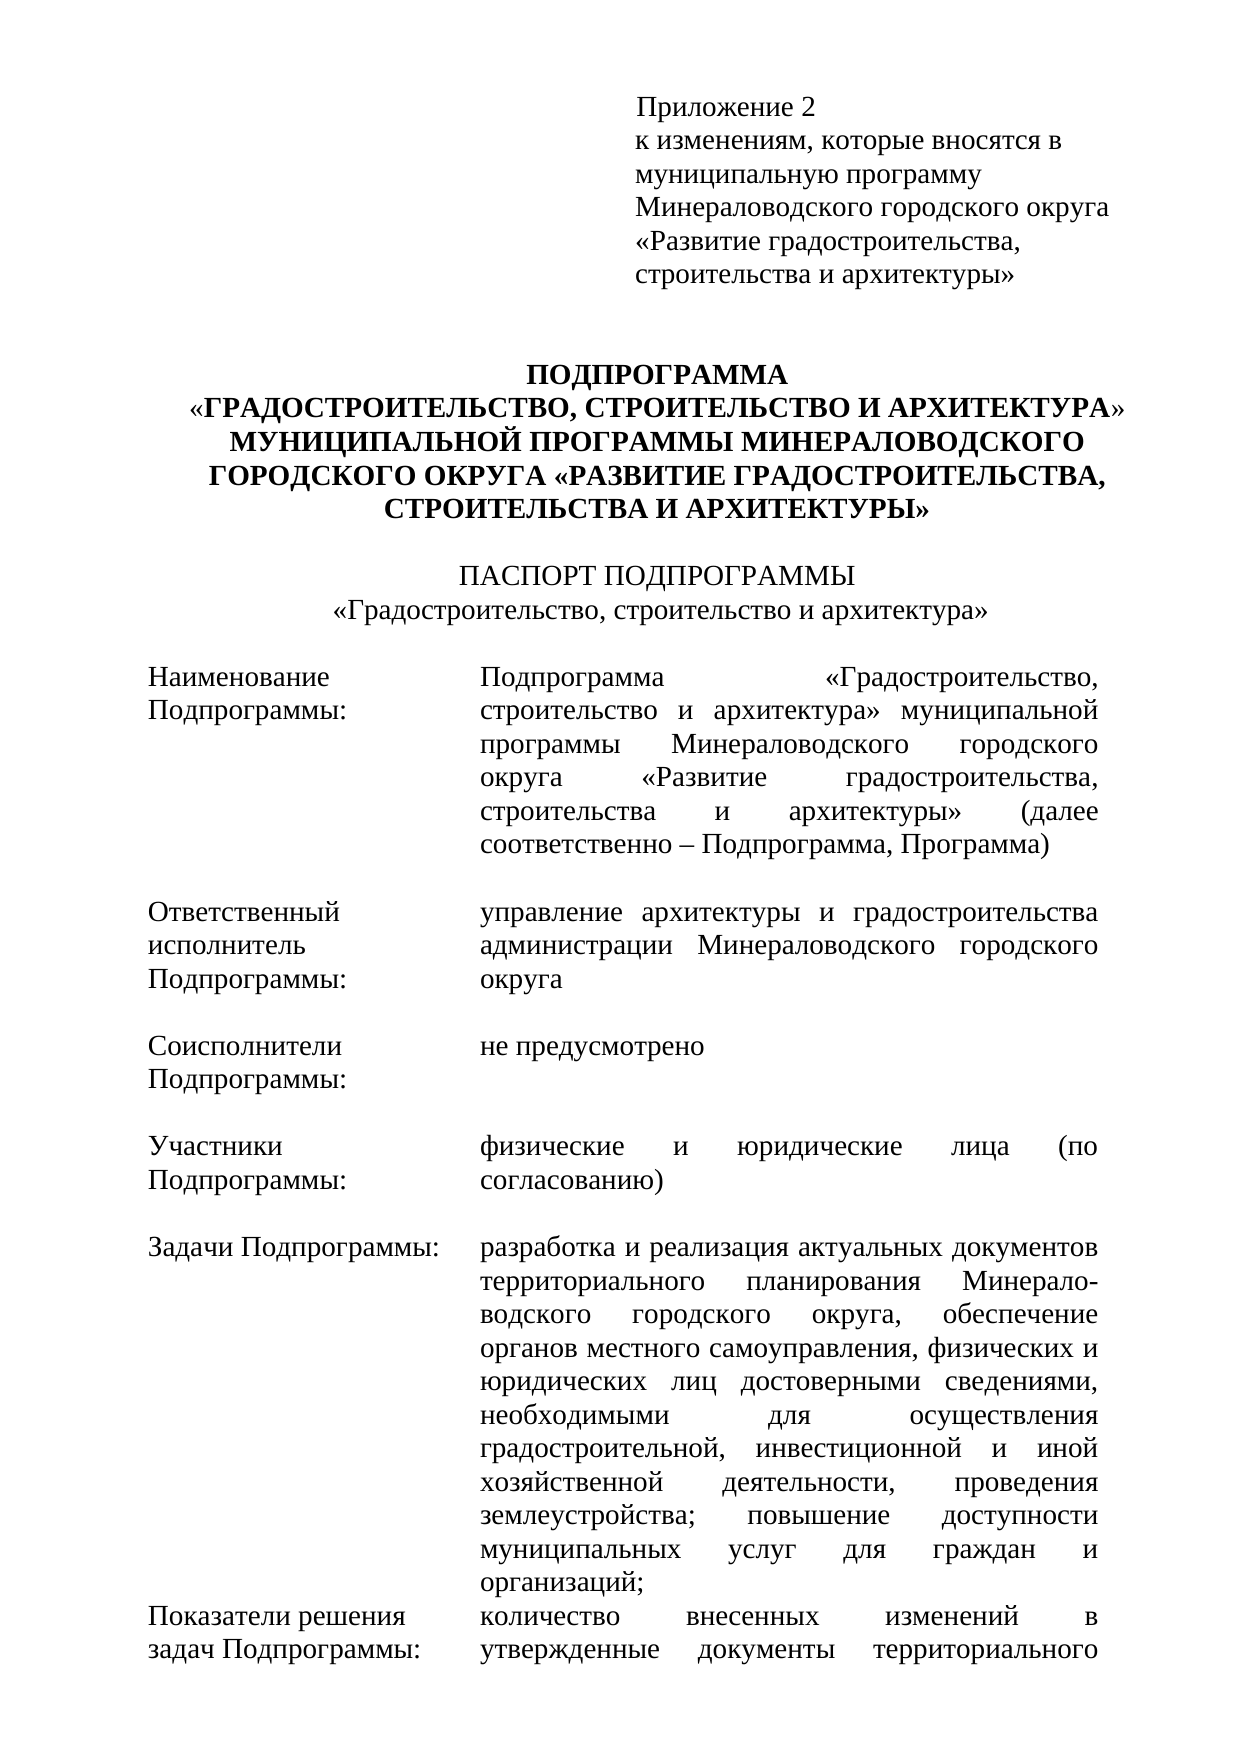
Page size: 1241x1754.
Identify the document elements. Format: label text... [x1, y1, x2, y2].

table_cell физические и юридические лица (по согласованию) [469, 1129, 1110, 1229]
text «ГРАДОСТРОИТЕЛЬСТВО, СТРОИТЕЛЬСТВО И АРХИТЕКТУРА» [148, 391, 1166, 424]
text ПАСПОРТ ПОДПРОГРАММЫ [148, 558, 1166, 592]
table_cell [136, 1598, 468, 1665]
table_cell Участники Подпрограммы: [136, 1129, 468, 1229]
table_cell не предусмотрено [469, 1028, 1110, 1128]
table_header Подпрограмма «Градостроительство, строительство и архитектура» муниципальной программы Минераловодского городского округа «Развитие градостроительства, строительства и архитектуры» (далее соответственно – Подпрограмма, Программа) [469, 659, 1110, 894]
table_cell Задачи Подпрограммы: [136, 1229, 468, 1598]
table_cell разработка и реализация актуальных документов территориального планирования Минерало-водского городского округа, обеспечение органов местного самоуправления, физических и юридических лиц достоверными сведениями, необходимыми для осуществления градостроительной, инвестиционной и иной хозяйственной деятельности, проведения землеустройства; повышение доступности муниципальных услуг для граждан и организаций; [469, 1229, 1110, 1598]
text ПОДПРОГРАММА [148, 357, 1166, 391]
text Приложение 2 [148, 89, 1166, 122]
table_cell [469, 1598, 1110, 1665]
table_cell Ответственный исполнитель Подпрограммы: [136, 894, 468, 1028]
table_cell управление архитектуры и градостроительства администрации Минераловодского городского округа [469, 894, 1110, 1028]
text «Градостроительство, строительство и архитектура» [148, 592, 1166, 625]
text к изменениям, которые вносятся в муниципальную программу Минераловодского городского округа «Развитие градостроительства, строительства и архитектуры» [635, 122, 1166, 290]
table_cell Соисполнители Подпрограммы: [136, 1028, 468, 1128]
text МУНИЦИПАЛЬНОЙ ПРОГРАММЫ МИНЕРАЛОВОДСКОГО ГОРОДСКОГО ОКРУГА «РАЗВИТИЕ ГРАДОСТРОИТЕЛЬСТВА, СТРОИТЕЛЬСТВА И АРХИТЕКТУРЫ» [148, 424, 1166, 525]
table_header Наименование Подпрограммы: [136, 659, 468, 894]
